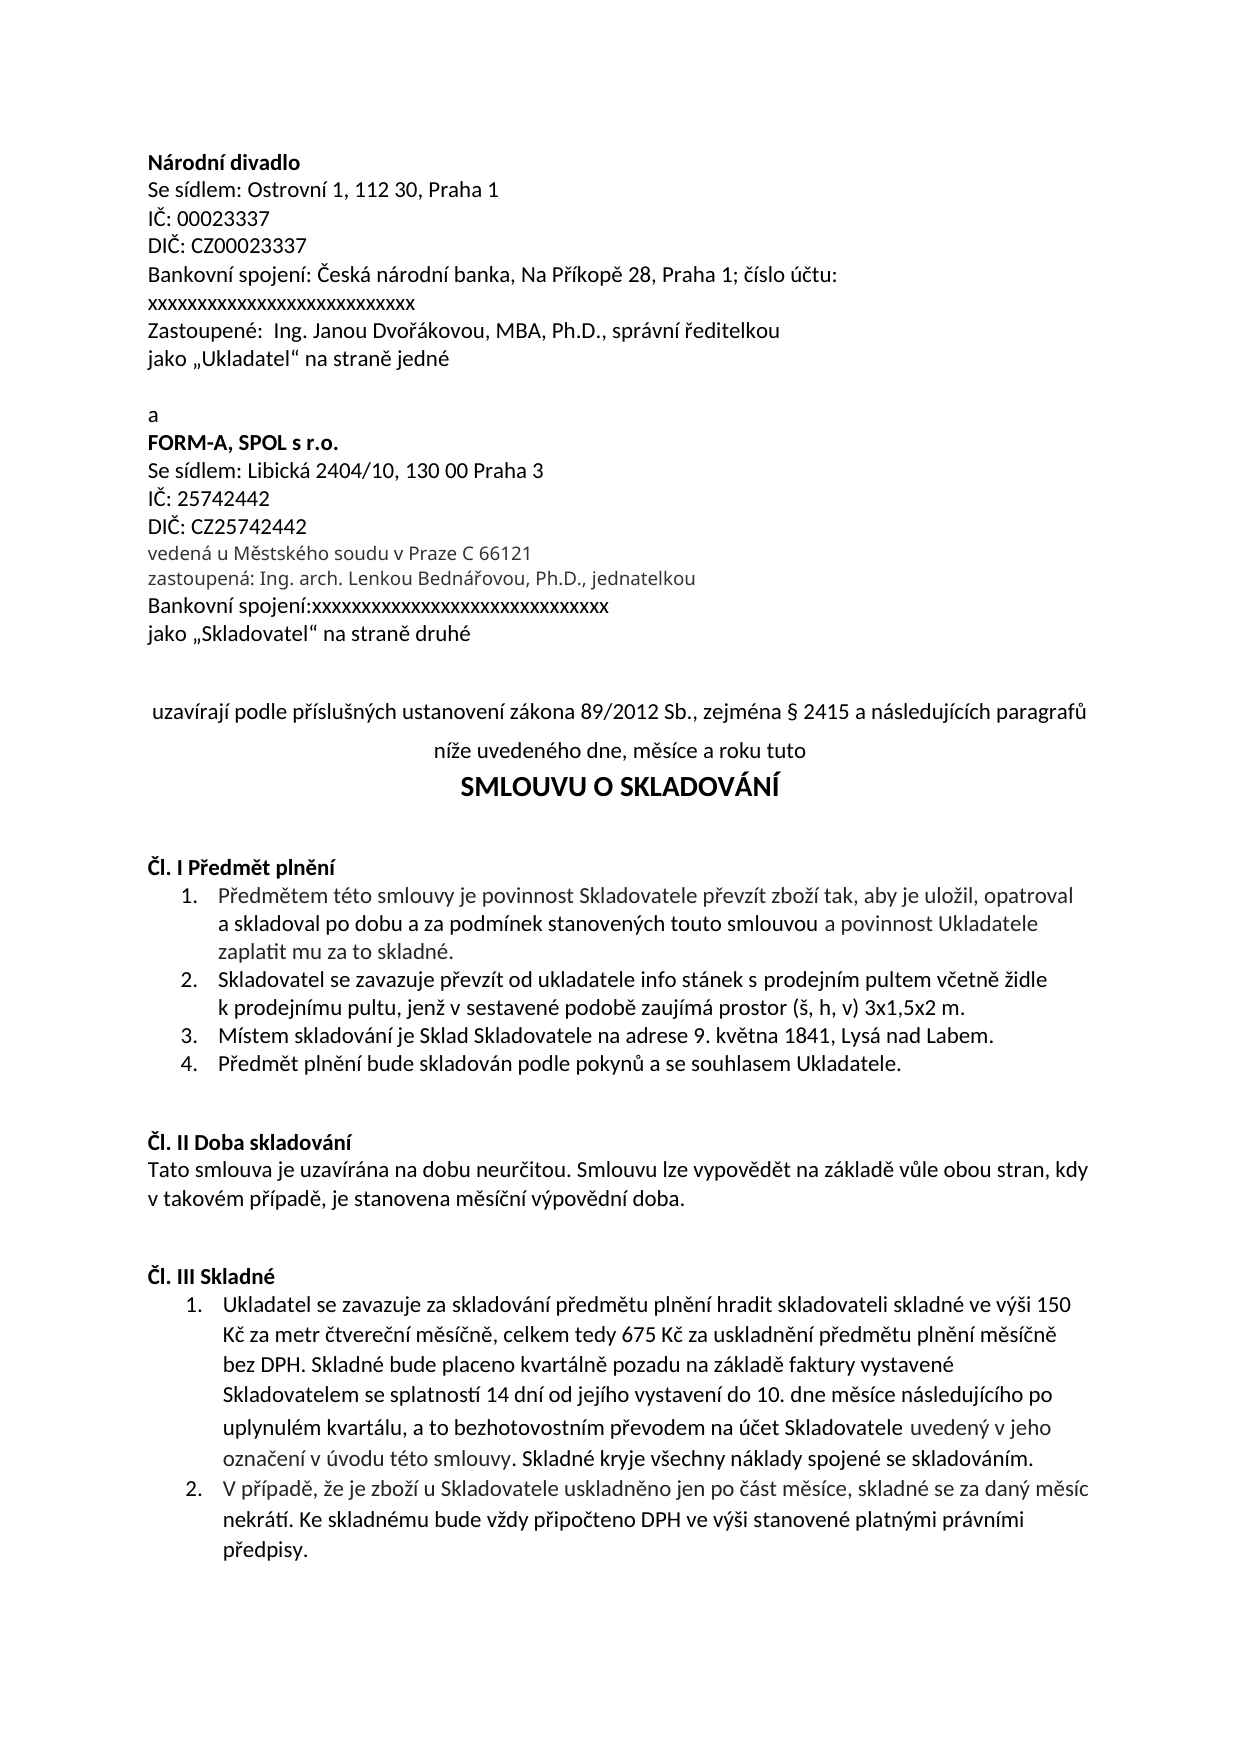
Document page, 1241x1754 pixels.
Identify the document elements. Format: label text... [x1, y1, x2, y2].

text IČ: 25742442 [148, 484, 1093, 512]
text vedená u Městského soudu v Praze C 66121 [148, 540, 1093, 565]
text jako „Skladovatel“ na straně druhé [148, 619, 1093, 647]
list Ukladatel se zavazuje za skladování předmětu plnění hradit skladovateli skladné ve výši 150 Kč za metr čtvereční měsíčně, celkem tedy 675 Kč za uskladnění předmětu plnění měsíčně bez DPH. Skladné bude placeno kvartálně pozadu na základě faktury vystavené Skladovatelem se splatností 14 dní od jejího vystavení do 10. dne měsíce následujícího po uplynulém kvartálu, a to bezhotovostním převodem na účet Skladovatele uvedený v jeho označení v úvodu této smlouvy. Skladné kryje všechny náklady spojené se skladováním. [185, 1290, 1093, 1472]
list Předmět plnění bude skladován podle pokynů a se souhlasem Ukladatele. [180, 1049, 1093, 1077]
text Čl. III Skladné [148, 1251, 1093, 1290]
text DIČ: CZ00023337 [148, 232, 1093, 260]
text FORM-A, SPOL s r.o. [148, 428, 1093, 456]
list Místem skladování je Sklad Skladovatele na adrese 9. května 1841, Lysá nad Labem. [180, 1021, 1093, 1049]
text Tato smlouva je uzavírána na dobu neurčitou. Smlouvu lze vypovědět na základě vůle obou stran, kdy v takovém případě, je stanovena měsíční výpovědní doba. [148, 1156, 1093, 1212]
text Bankovní spojení:xxxxxxxxxxxxxxxxxxxxxxxxxxxxxx [148, 591, 1093, 619]
list V případě, že je zboží u Skladovatele uskladněno jen po část měsíce, skladné se za daný měsíc nekrátí. Ke skladnému bude vždy připočteno DPH ve výši stanovené platnými právními předpisy. [185, 1474, 1093, 1563]
text uzavírají podle příslušných ustanovení zákona 89/2012 Sb., zejména § 2415 a následujících paragrafů níže uvedeného dne, měsíce a roku tuto [148, 686, 1093, 764]
text Se sídlem: Ostrovní 1, 112 30, Praha 1 [148, 176, 1093, 204]
text Národní divadlo [148, 148, 1093, 176]
text Se sídlem: Libická 2404/10, 130 00 Praha 3 [148, 456, 1093, 484]
text Zastoupené: Ing. Janou Dvořákovou, MBA, Ph.D., správní ředitelkou [148, 316, 1093, 344]
text DIČ: CZ25742442 [148, 512, 1093, 540]
text Čl. I Předmět plnění [148, 842, 1093, 881]
text a [148, 400, 1093, 428]
text IČ: 00023337 [148, 204, 1093, 232]
text Čl. II Doba skladování [148, 1117, 1093, 1156]
text SMLOUVU O SKLADOVÁNÍ [148, 764, 1093, 803]
text jako „Ukladatel“ na straně jedné [148, 344, 1093, 372]
list Předmětem této smlouvy je povinnost Skladovatele převzít zboží tak, aby je uložil, opatroval a skladoval po dobu a za podmínek stanovených touto smlouvou a povinnost Ukladatele zaplatit mu za to skladné. [180, 881, 1093, 965]
text zastoupená: Ing. arch. Lenkou Bednářovou, Ph.D., jednatelkou [148, 565, 1093, 591]
list Skladovatel se zavazuje převzít od ukladatele info stánek s prodejním pultem včetně židle k prodejnímu pultu, jenž v sestavené podobě zaujímá prostor (š, h, v) 3x1,5x2 m. [180, 965, 1093, 1021]
text Bankovní spojení: Česká národní banka, Na Příkopě 28, Praha 1; číslo účtu: xxxxxxxxxxxxxxxxxxxxxxxxxxx [148, 260, 1093, 316]
